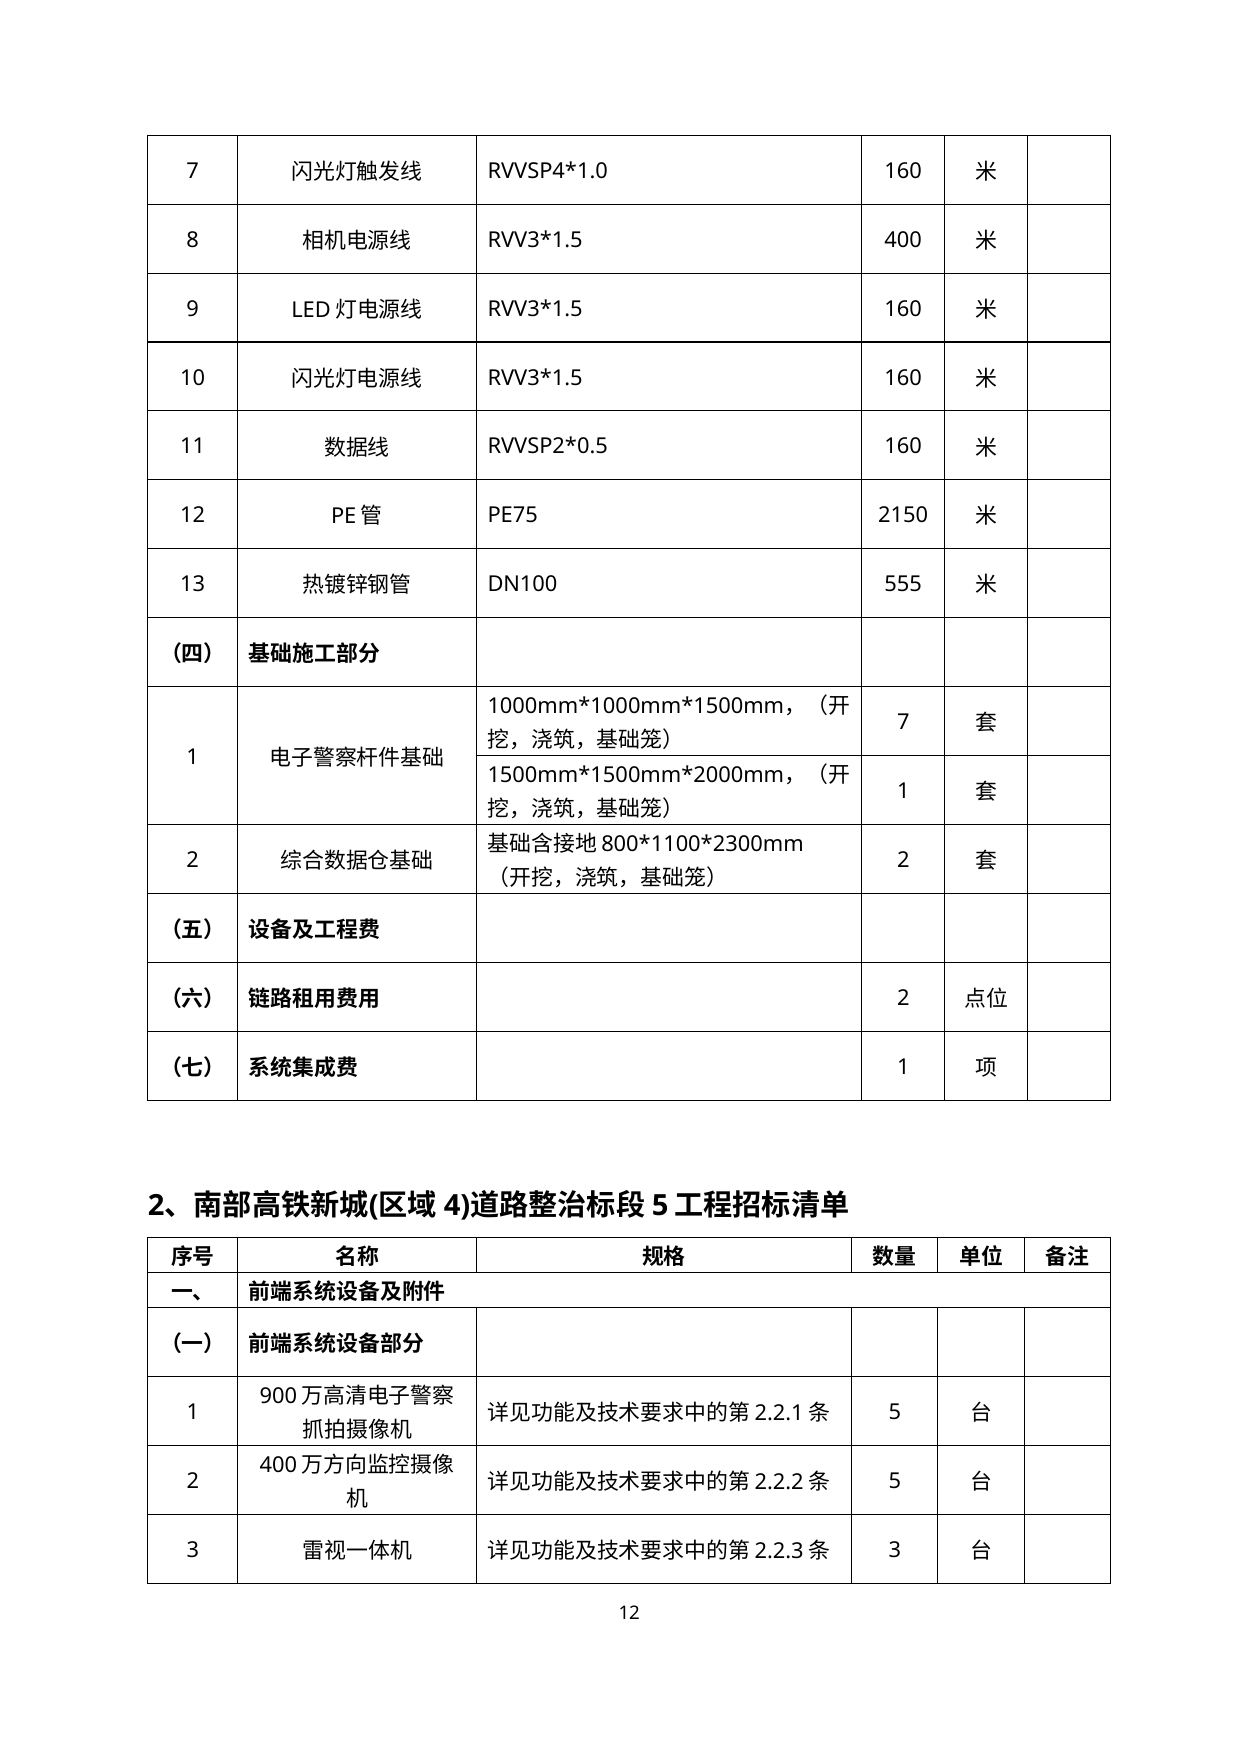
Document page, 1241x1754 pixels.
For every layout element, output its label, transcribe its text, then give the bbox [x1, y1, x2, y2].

table_cell [1028, 1032, 1110, 1100]
table_cell 7 [148, 136, 237, 203]
table_cell 闪光灯电源线 [238, 343, 476, 410]
table_cell 米 [945, 205, 1027, 272]
table_cell 555 [862, 549, 944, 617]
table_cell 前端系统设备部分 [238, 1308, 476, 1376]
table_cell 综合数据仓基础 [238, 825, 476, 893]
table_cell 米 [945, 480, 1027, 548]
table_cell [1028, 756, 1110, 824]
table_cell 米 [945, 549, 1027, 617]
table_header 序号 [148, 1238, 237, 1272]
table_header 数量 [852, 1238, 937, 1272]
table_cell 160 [862, 274, 944, 341]
table_cell 3 [148, 1515, 237, 1583]
table_cell 闪光灯触发线 [238, 136, 476, 203]
table_cell 1 [148, 1377, 237, 1445]
table_cell 12 [148, 480, 237, 548]
table_cell 相机电源线 [238, 205, 476, 272]
table_cell 详见功能及技术要求中的第2.2.3条 [477, 1515, 851, 1583]
table_cell 设备及工程费 [238, 894, 476, 962]
table_cell [477, 1308, 851, 1376]
table_header 规格 [477, 1238, 851, 1272]
table_cell [945, 618, 1027, 686]
text 2、南部高铁新城(区域 4)道路整治标段 5工程招标清单 [148, 1169, 1110, 1237]
table_cell 2 [148, 825, 237, 893]
table_cell [1028, 894, 1110, 962]
table_cell （六） [148, 963, 237, 1031]
table_cell 台 [938, 1446, 1024, 1514]
table_cell 基础施工部分 [238, 618, 476, 686]
table_cell 900万高清电子警察抓拍摄像机 [238, 1377, 476, 1445]
table_cell 7 [862, 687, 944, 755]
table_cell 1 [862, 1032, 944, 1100]
table_cell [1025, 1308, 1110, 1376]
table_cell （四） [148, 618, 237, 686]
table_cell [1025, 1377, 1110, 1445]
table_cell 台 [938, 1515, 1024, 1583]
table_header 名称 [238, 1238, 476, 1272]
table_cell 数据线 [238, 411, 476, 479]
table_cell PE管 [238, 480, 476, 548]
table_cell 详见功能及技术要求中的第2.2.2条 [477, 1446, 851, 1514]
table_cell [1028, 274, 1110, 341]
table_cell [1028, 205, 1110, 272]
table_cell 5 [852, 1377, 937, 1445]
table_cell （一） [148, 1308, 237, 1376]
table_header 单位 [938, 1238, 1024, 1272]
table_cell 点位 [945, 963, 1027, 1031]
table_cell [852, 1308, 937, 1376]
table_cell RVVSP2*0.5 [477, 411, 861, 479]
table_cell 套 [945, 825, 1027, 893]
table_cell 160 [862, 136, 944, 203]
table_cell 套 [945, 756, 1027, 824]
table_cell 2150 [862, 480, 944, 548]
table_cell LED灯电源线 [238, 274, 476, 341]
table_cell [1025, 1446, 1110, 1514]
table_cell RVV3*1.5 [477, 274, 861, 341]
table_cell 2 [148, 1446, 237, 1514]
table_cell 一、 [148, 1273, 237, 1307]
table_cell 套 [945, 687, 1027, 755]
table_cell 电子警察杆件基础 [238, 687, 476, 824]
table_cell 米 [945, 136, 1027, 203]
table_cell [862, 894, 944, 962]
table_cell [938, 1308, 1024, 1376]
table_cell [1028, 411, 1110, 479]
table_cell 5 [852, 1446, 937, 1514]
table_cell 2 [862, 963, 944, 1031]
table_cell [477, 963, 861, 1031]
table_cell 13 [148, 549, 237, 617]
table_cell 项 [945, 1032, 1027, 1100]
table_cell [477, 1032, 861, 1100]
table_cell 系统集成费 [238, 1032, 476, 1100]
table_cell [477, 894, 861, 962]
table_cell [477, 618, 861, 686]
table_cell 1500mm*1500mm*2000mm，（开挖，浇筑，基础笼） [477, 756, 861, 824]
table_cell [1028, 136, 1110, 203]
table_cell [1025, 1515, 1110, 1583]
table_cell 10 [148, 343, 237, 410]
table_cell 400 [862, 205, 944, 272]
table_cell 米 [945, 411, 1027, 479]
table_cell [1028, 618, 1110, 686]
table_cell 热镀锌钢管 [238, 549, 476, 617]
table_cell RVVSP4*1.0 [477, 136, 861, 203]
table_cell PE75 [477, 480, 861, 548]
table_cell [1028, 687, 1110, 755]
table_cell [1028, 963, 1110, 1031]
table_cell （五） [148, 894, 237, 962]
table_cell 链路租用费用 [238, 963, 476, 1031]
table_cell [862, 618, 944, 686]
table_cell [1028, 825, 1110, 893]
table_cell 米 [945, 343, 1027, 410]
table_cell 400万方向监控摄像机 [238, 1446, 476, 1514]
table_cell DN100 [477, 549, 861, 617]
table_cell 基础含接地800*1100*2300mm （开挖，浇筑，基础笼） [477, 825, 861, 893]
table_cell 3 [852, 1515, 937, 1583]
table_cell 前端系统设备及附件 [238, 1273, 1110, 1307]
table_cell 160 [862, 343, 944, 410]
table_cell RVV3*1.5 [477, 343, 861, 410]
table_cell 1 [148, 687, 237, 824]
table_cell [1028, 549, 1110, 617]
table_cell 9 [148, 274, 237, 341]
table_cell 详见功能及技术要求中的第2.2.1条 [477, 1377, 851, 1445]
table_cell 11 [148, 411, 237, 479]
table_cell 米 [945, 274, 1027, 341]
table_cell 雷视一体机 [238, 1515, 476, 1583]
table_cell 1 [862, 756, 944, 824]
table_cell [1028, 480, 1110, 548]
table_cell 台 [938, 1377, 1024, 1445]
table_cell [945, 894, 1027, 962]
table_cell 8 [148, 205, 237, 272]
table_cell RVV3*1.5 [477, 205, 861, 272]
table_cell 2 [862, 825, 944, 893]
table_cell （七） [148, 1032, 237, 1100]
table_cell [1028, 343, 1110, 410]
table_header 备注 [1025, 1238, 1110, 1272]
table_cell 1000mm*1000mm*1500mm，（开挖，浇筑，基础笼） [477, 687, 861, 755]
table_cell 160 [862, 411, 944, 479]
